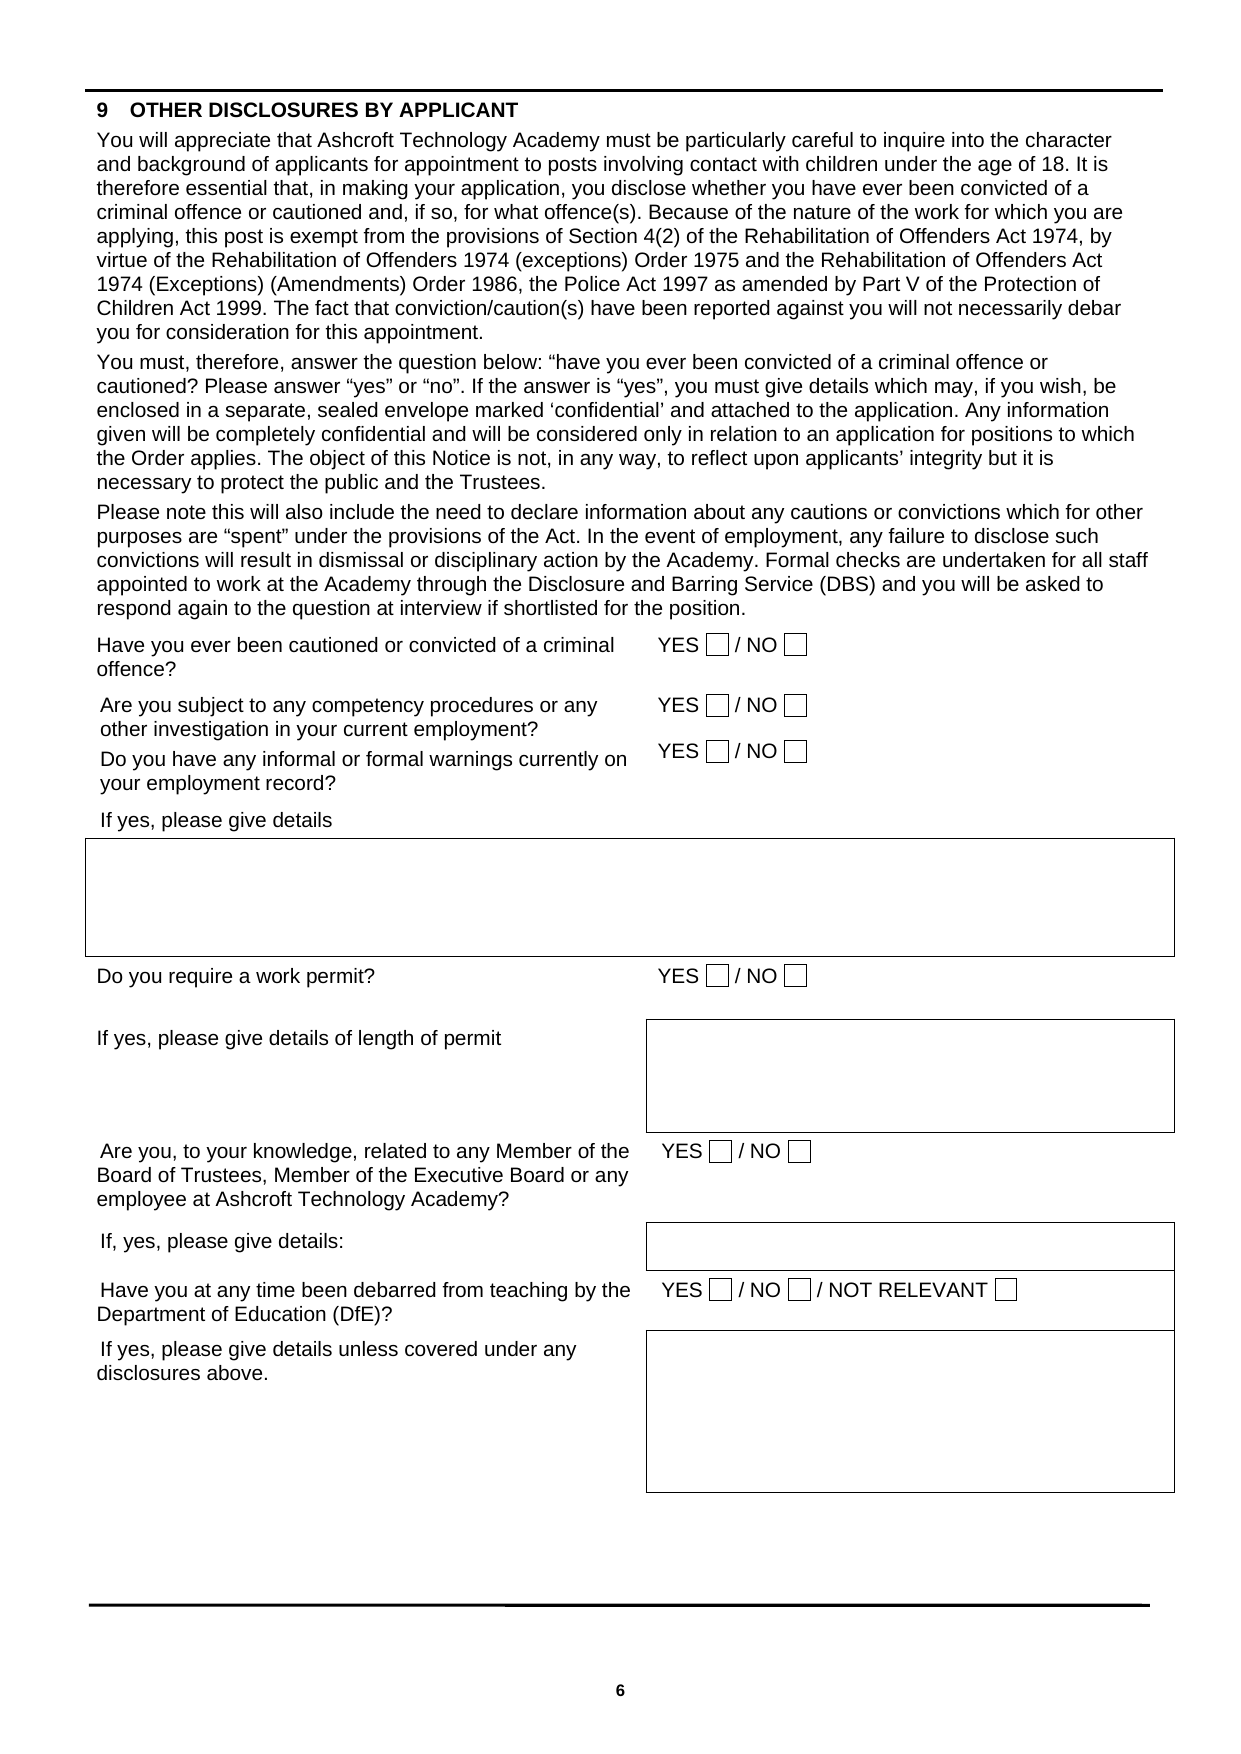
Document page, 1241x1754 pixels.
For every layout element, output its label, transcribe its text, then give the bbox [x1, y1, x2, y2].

table_cell If, yes, please give details: [85, 1222, 646, 1270]
table_cell [647, 1020, 1174, 1132]
table_cell Have you at any time been debarred from teaching by the Department of Education (DfE)? [85, 1270, 646, 1330]
table_cell YES / NO [646, 1133, 1174, 1222]
table_cell Are you, to your knowledge, related to any Member of the Board of Trustees, Member of the Executive Board or any employee at Ashcroft Technology Academy? [85, 1132, 646, 1222]
table_cell YES / NO [646, 626, 1174, 687]
table_cell YES / NO YES / NO [646, 687, 1174, 801]
table_cell YES / NO / NOT RELEVANT [646, 1271, 1174, 1330]
table_cell YES / NO [646, 957, 1174, 1018]
table_cell Have you ever been cautioned or convicted of a criminal offence? [85, 626, 646, 687]
table_cell [86, 839, 1174, 956]
table_cell If yes, please give details [85, 801, 1174, 838]
table_header 9 OTHER DISCLOSURES BY APPLICANT You will appreciate that Ashcroft Technology Academy must be particularly careful to inquire into the character and background of applicants for appointment to posts involving contact with children under the age of 18. It is therefore essential that, in making your application, you disclose whether you have ever been convicted of a criminal offence or cautioned and, if so, for what offence(s). Because of the nature of the work for which you are applying, this post is exempt from the provisions of Section 4(2) of the Rehabilitation of Offenders Act 1974, by virtue of the Rehabilitation of Offenders 1974 (exceptions) Order 1975 and the Rehabilitation of Offenders Act 1974 (Exceptions) (Amendments) Order 1986, the Police Act 1997 as amended by Part V of the Protection of Children Act 1999. The fact that conviction/caution(s) have been reported against you will not necessarily debar you for consideration for this appointment. You must, therefore, answer the question below: “have you ever been convicted of a criminal offence or cautioned? Please answer “yes” or “no”. If the answer is “yes”, you must give details which may, if you wish, be enclosed in a separate, sealed envelope marked ‘confidential’ and attached to the application. Any information given will be completely confidential and will be considered only in relation to an application for positions to which the Order applies. The object of this Notice is not, in any way, to reflect upon applicants’ integrity but it is necessary to protect the public and the Trustees. Please note this will also include the need to declare information about any cautions or convictions which for other purposes are “spent” under the provisions of the Act. In the event of employment, any failure to disclose such convictions will result in dismissal or disciplinary action by the Academy. Formal checks are undertaken for all staff appointed to work at the Academy through the Disclosure and Barring Service (DBS) and you will be asked to respond again to the question at interview if shortlisted for the position. [85, 92, 1163, 626]
table_cell Do you require a work permit? [85, 957, 646, 1018]
table_cell [647, 1331, 1174, 1492]
table_cell If yes, please give details of length of permit [85, 1019, 646, 1132]
table_cell Are you subject to any competency procedures or any other investigation in your current employment? Do you have any informal or formal warnings currently on your employment record? [85, 687, 646, 801]
table_cell If yes, please give details unless covered under any disclosures above. [85, 1330, 646, 1492]
table_cell [647, 1223, 1174, 1270]
